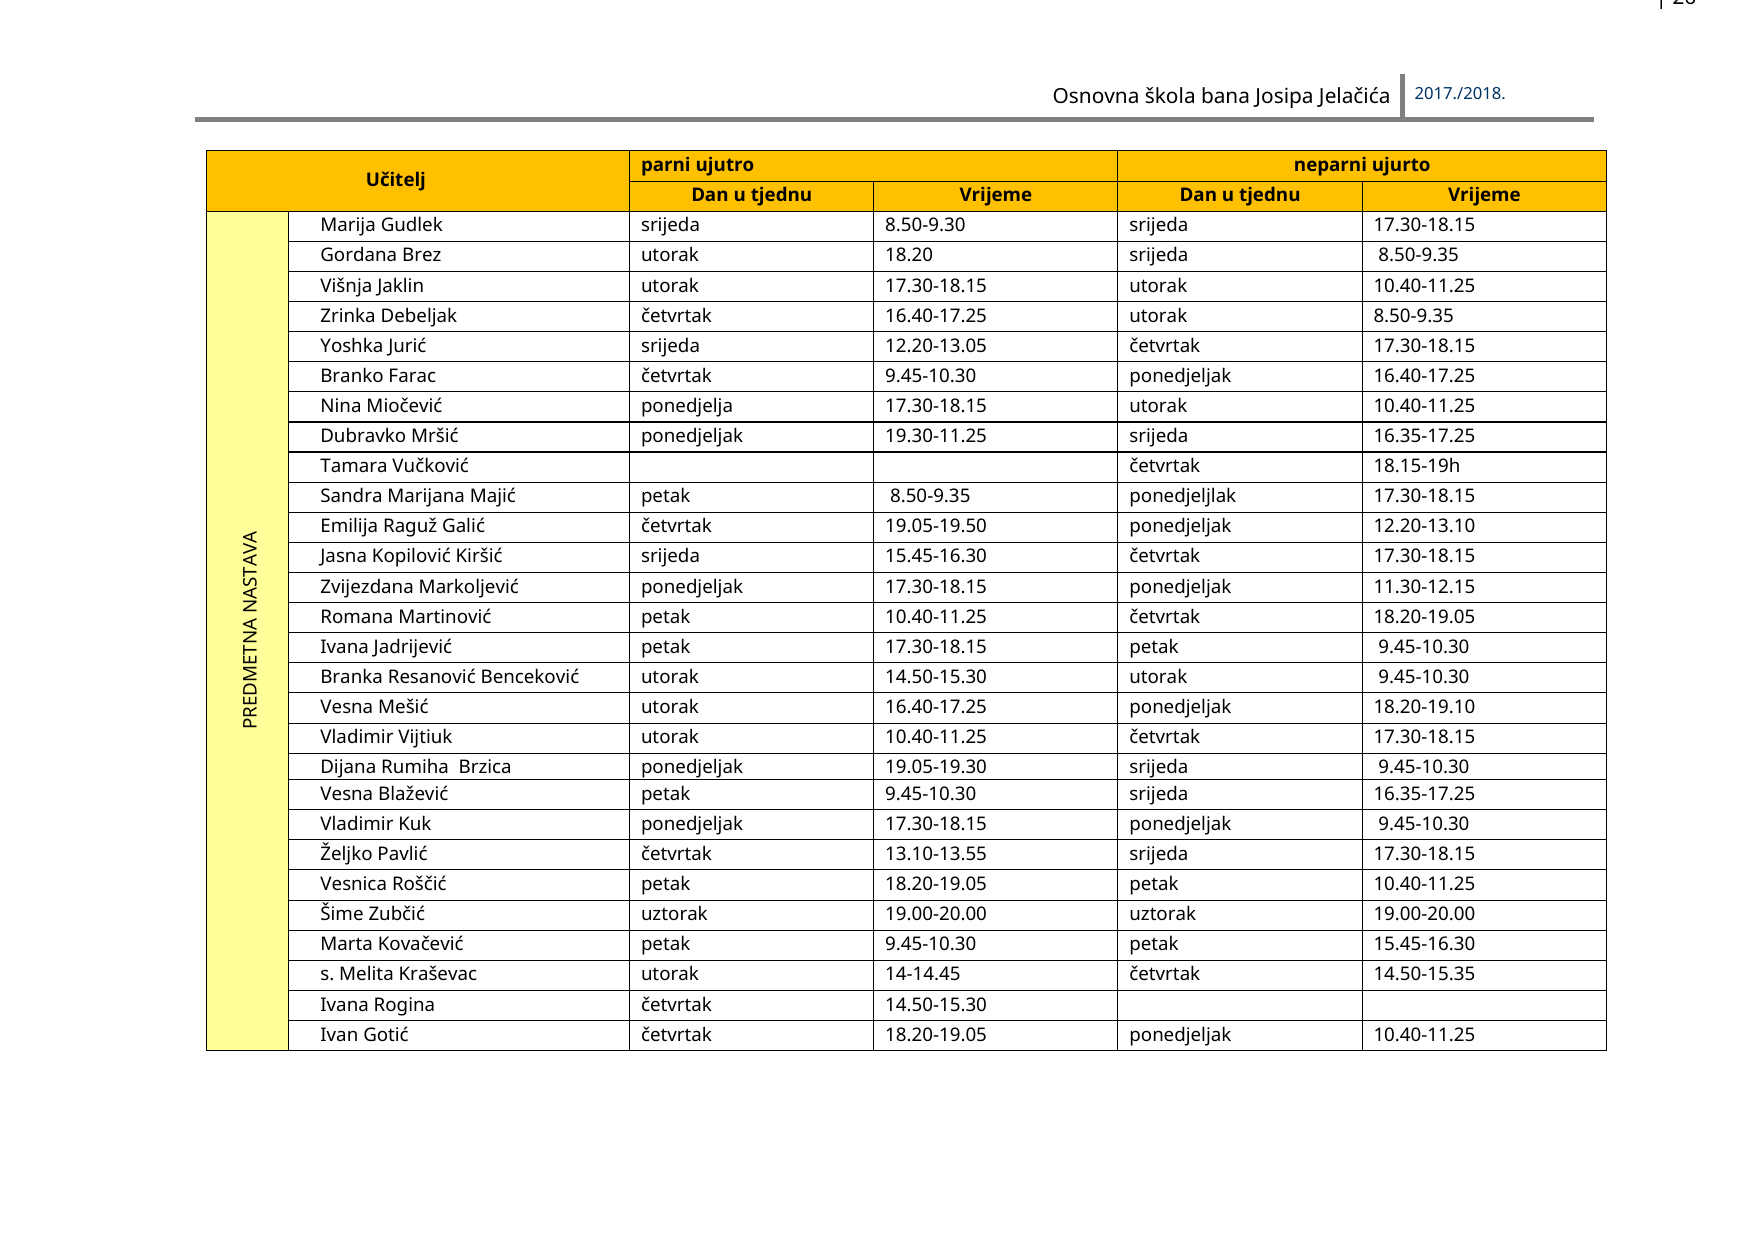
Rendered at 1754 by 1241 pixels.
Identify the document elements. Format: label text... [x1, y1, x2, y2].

table_cell 9.45-10.30 [874, 362, 1117, 391]
table_cell srijeda [1118, 780, 1362, 809]
table_cell petak [630, 931, 873, 960]
table_cell 14-14.45 [874, 961, 1117, 990]
table_cell 19.30-11.25 [874, 423, 1117, 451]
table_cell Nina Miočević [289, 392, 629, 421]
table_cell Dubravko Mršić [289, 423, 629, 451]
table_cell [1363, 991, 1606, 1020]
table_cell 17.30-18.15 [1363, 840, 1606, 869]
table_cell četvrtak [1118, 724, 1362, 752]
table_cell 8.50-9.35 [874, 483, 1117, 512]
table_cell Vladimir Vijtiuk [289, 724, 629, 752]
table_cell Romana Martinović [289, 603, 629, 632]
table_cell utorak [630, 272, 873, 301]
table_cell 8.50-9.35 [1363, 242, 1606, 271]
table_cell 10.40-11.25 [874, 724, 1117, 752]
table_cell 19.00-20.00 [874, 901, 1117, 929]
table_cell 10.40-11.25 [1363, 1021, 1606, 1050]
table_cell Zrinka Debeljak [289, 302, 629, 331]
table_cell Ivana Jadrijević [289, 633, 629, 662]
table_cell utorak [630, 663, 873, 692]
table_cell utorak [630, 724, 873, 752]
table_cell srijeda [630, 332, 873, 361]
table_cell utorak [630, 961, 873, 990]
table_cell 19.05-19.50 [874, 513, 1117, 542]
table_cell 16.35-17.25 [1363, 780, 1606, 809]
table_cell utorak [1118, 302, 1362, 331]
table_cell 17.30-18.15 [874, 633, 1117, 662]
table_cell petak [630, 780, 873, 809]
table_header neparni ujurto [1118, 151, 1606, 181]
table_cell 18.20 [874, 242, 1117, 271]
table_cell Vrijeme [874, 182, 1117, 211]
table_cell Branko Farac [289, 362, 629, 391]
table_cell 8.50-9.35 [1363, 302, 1606, 331]
table_cell 10.40-11.25 [1363, 272, 1606, 301]
table_cell 9.45-10.30 [1363, 663, 1606, 692]
table_cell 10.40-11.25 [1363, 392, 1606, 421]
table_cell Gordana Brez [289, 242, 629, 271]
table_cell 16.35-17.25 [1363, 423, 1606, 451]
table_cell 17.30-18.15 [874, 573, 1117, 602]
table_cell 12.20-13.10 [1363, 513, 1606, 542]
table_cell 18.20-19.05 [874, 1021, 1117, 1050]
table_cell ponedjeljak [630, 810, 873, 839]
table_cell Dan u tjednu [630, 182, 873, 211]
table_cell 19.05-19.30 [874, 754, 1117, 779]
table_cell četvrtak [630, 1021, 873, 1050]
table_cell ponedjelja [630, 392, 873, 421]
table_cell Željko Pavlić [289, 840, 629, 869]
table_cell petak [630, 633, 873, 662]
table_cell srijeda [1118, 754, 1362, 779]
table_cell 17.30-18.15 [1363, 724, 1606, 752]
table_cell Šime Zubčić [289, 901, 629, 929]
table_cell Yoshka Jurić [289, 332, 629, 361]
table_cell [874, 453, 1117, 482]
table_cell s. Melita Kraševac [289, 961, 629, 990]
table_cell 17.30-18.15 [1363, 543, 1606, 572]
table_header Učitelj [207, 151, 629, 211]
table_cell 15.45-16.30 [874, 543, 1117, 572]
table_cell 17.30-18.15 [874, 392, 1117, 421]
table_cell 17.30-18.15 [874, 810, 1117, 839]
table_cell 9.45-10.30 [1363, 810, 1606, 839]
table_cell 13.10-13.55 [874, 840, 1117, 869]
table_cell Jasna Kopilović Kiršić [289, 543, 629, 572]
table_cell četvrtak [630, 362, 873, 391]
table_cell srijeda [1118, 212, 1362, 241]
table_cell četvrtak [630, 513, 873, 542]
table_cell utorak [1118, 663, 1362, 692]
table_cell 17.30-18.15 [874, 272, 1117, 301]
table_cell Sandra Marijana Majić [289, 483, 629, 512]
table_cell četvrtak [1118, 332, 1362, 361]
table_cell Dijana Rumiha Brzica [289, 754, 629, 779]
table_cell 16.40-17.25 [874, 693, 1117, 722]
table_cell 17.30-18.15 [1363, 483, 1606, 512]
table_cell 10.40-11.25 [1363, 870, 1606, 899]
table_cell ponedjeljlak [1118, 483, 1362, 512]
table_header parni ujutro [630, 151, 1117, 181]
table_cell 10.40-11.25 [874, 603, 1117, 632]
table_cell utorak [630, 693, 873, 722]
table_cell četvrtak [1118, 543, 1362, 572]
table_cell 16.40-17.25 [874, 302, 1117, 331]
table_cell [1118, 991, 1362, 1020]
table_cell 14.50-15.30 [874, 663, 1117, 692]
table_cell 19.00-20.00 [1363, 901, 1606, 929]
table_cell 18.20-19.10 [1363, 693, 1606, 722]
table_cell PREDMETNA NASTAVA [207, 212, 288, 1050]
table_cell ponedjeljak [1118, 573, 1362, 602]
table_cell uztorak [1118, 901, 1362, 929]
table_cell 14.50-15.35 [1363, 961, 1606, 990]
table_cell 9.45-10.30 [1363, 633, 1606, 662]
table_cell srijeda [1118, 242, 1362, 271]
table_cell ponedjeljak [630, 423, 873, 451]
table_cell Vesna Mešić [289, 693, 629, 722]
table_cell 18.20-19.05 [1363, 603, 1606, 632]
table_cell Vesna Blažević [289, 780, 629, 809]
table_cell četvrtak [1118, 453, 1362, 482]
table_cell 16.40-17.25 [1363, 362, 1606, 391]
table_cell 15.45-16.30 [1363, 931, 1606, 960]
table_cell ponedjeljak [1118, 513, 1362, 542]
table_cell ponedjeljak [1118, 362, 1362, 391]
table_cell 18.20-19.05 [874, 870, 1117, 899]
table_cell Zvijezdana Markoljević [289, 573, 629, 602]
table_cell Dan u tjednu [1118, 182, 1362, 211]
table_cell 12.20-13.05 [874, 332, 1117, 361]
table_cell Emilija Raguž Galić [289, 513, 629, 542]
table_cell četvrtak [630, 991, 873, 1020]
table_cell Vladimir Kuk [289, 810, 629, 839]
table_cell srijeda [1118, 840, 1362, 869]
table_cell petak [1118, 633, 1362, 662]
table_cell [630, 453, 873, 482]
table_cell 17.30-18.15 [1363, 332, 1606, 361]
table_cell utorak [1118, 272, 1362, 301]
table_cell Višnja Jaklin [289, 272, 629, 301]
table_cell petak [630, 870, 873, 899]
table_cell četvrtak [630, 302, 873, 331]
table_cell 14.50-15.30 [874, 991, 1117, 1020]
table_cell 18.15-19h [1363, 453, 1606, 482]
table_cell ponedjeljak [1118, 693, 1362, 722]
table_cell uztorak [630, 901, 873, 929]
table_cell utorak [1118, 392, 1362, 421]
table_cell 8.50-9.30 [874, 212, 1117, 241]
table_cell ponedjeljak [630, 754, 873, 779]
table_cell Marija Gudlek [289, 212, 629, 241]
table_cell Ivana Rogina [289, 991, 629, 1020]
table_cell Marta Kovačević [289, 931, 629, 960]
table_cell Vesnica Roščić [289, 870, 629, 899]
table_cell ponedjeljak [1118, 810, 1362, 839]
table_cell 9.45-10.30 [1363, 754, 1606, 779]
table_cell petak [1118, 870, 1362, 899]
table_cell 9.45-10.30 [874, 780, 1117, 809]
table_cell Tamara Vučković [289, 453, 629, 482]
table_cell petak [1118, 931, 1362, 960]
table_cell srijeda [630, 212, 873, 241]
table_cell utorak [630, 242, 873, 271]
table_cell ponedjeljak [1118, 1021, 1362, 1050]
table_cell 17.30-18.15 [1363, 212, 1606, 241]
table_cell Vrijeme [1363, 182, 1606, 211]
table_cell Ivan Gotić [289, 1021, 629, 1050]
table_cell 11.30-12.15 [1363, 573, 1606, 602]
table_cell 9.45-10.30 [874, 931, 1117, 960]
table_cell ponedjeljak [630, 573, 873, 602]
table_cell petak [630, 483, 873, 512]
table_cell četvrtak [630, 840, 873, 869]
table_cell četvrtak [1118, 961, 1362, 990]
table_cell četvrtak [1118, 603, 1362, 632]
table_cell Branka Resanović Benceković [289, 663, 629, 692]
table_cell srijeda [630, 543, 873, 572]
table_cell srijeda [1118, 423, 1362, 451]
table_cell petak [630, 603, 873, 632]
